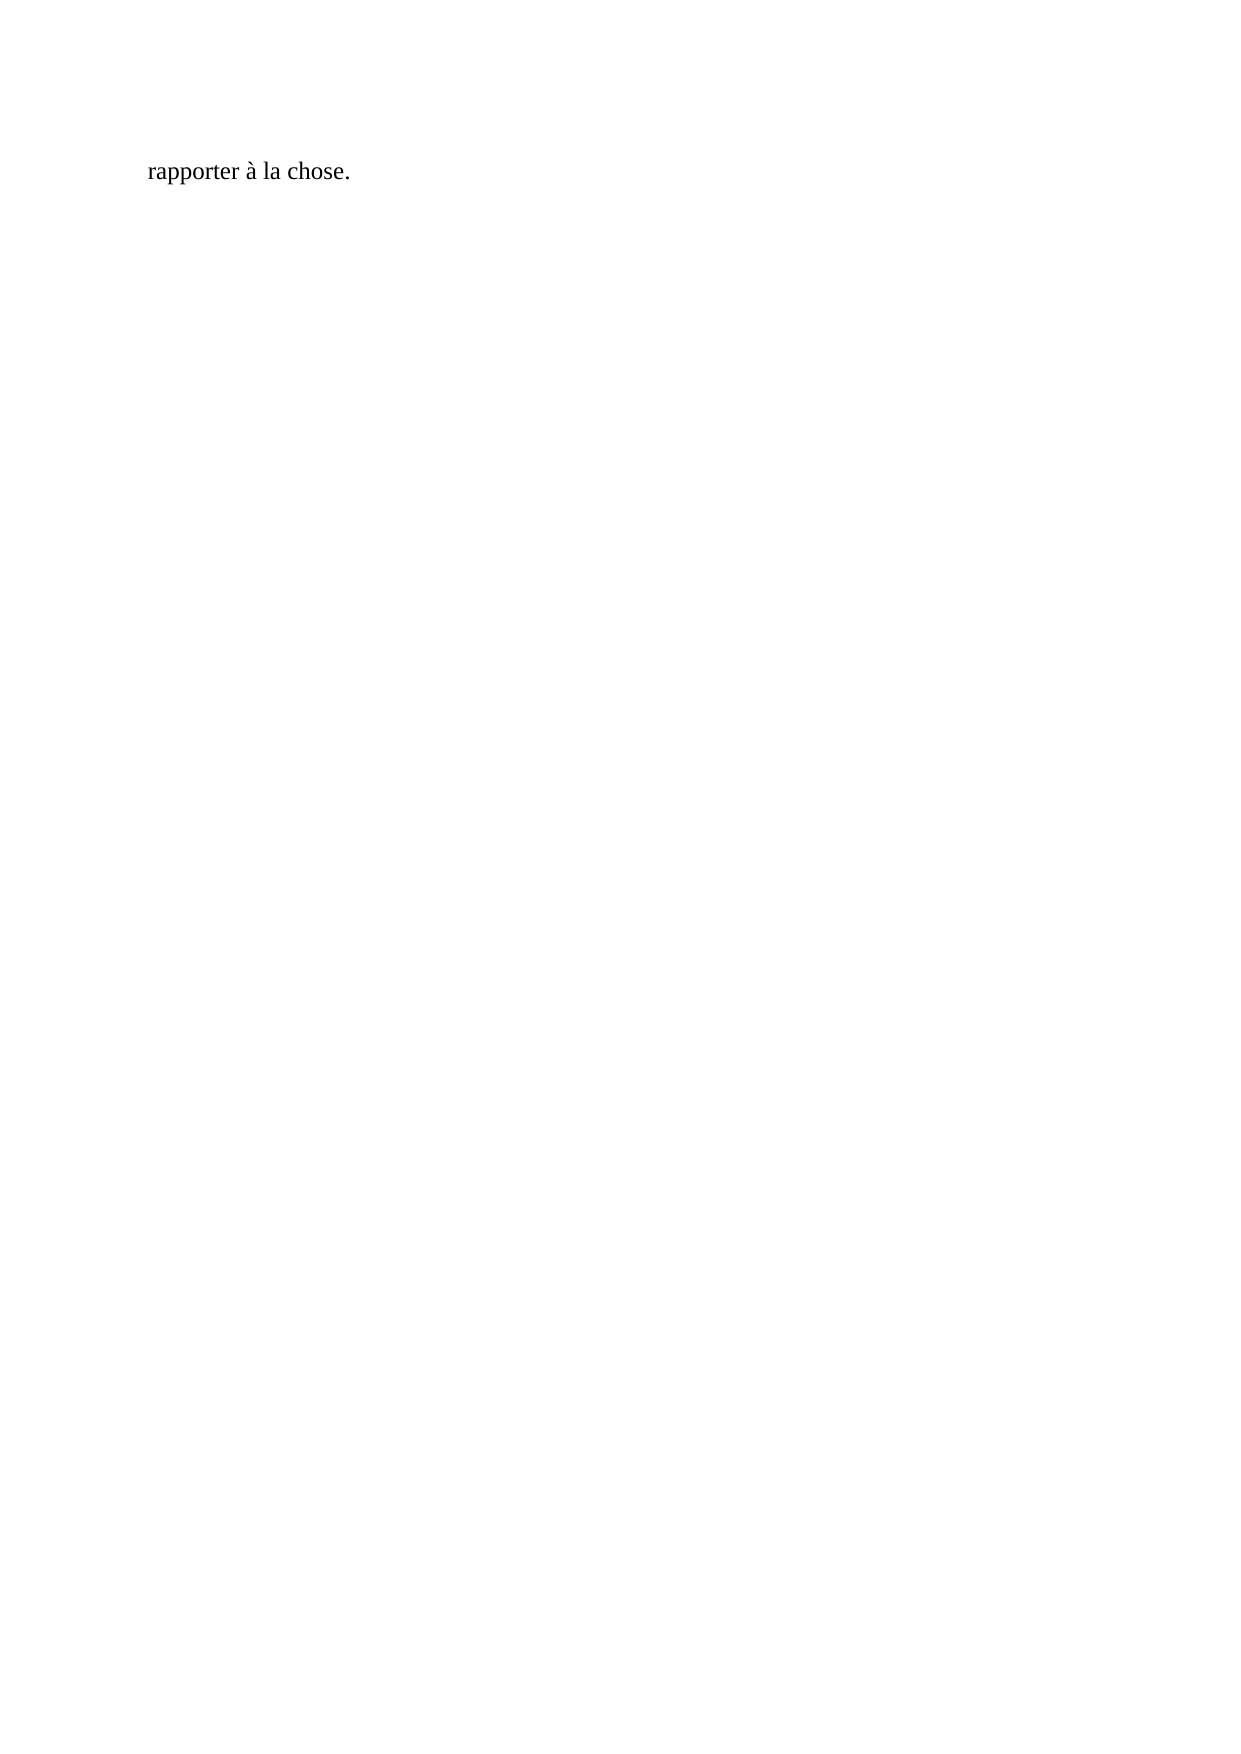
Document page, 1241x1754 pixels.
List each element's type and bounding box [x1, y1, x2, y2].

text [148, 148, 1138, 185]
